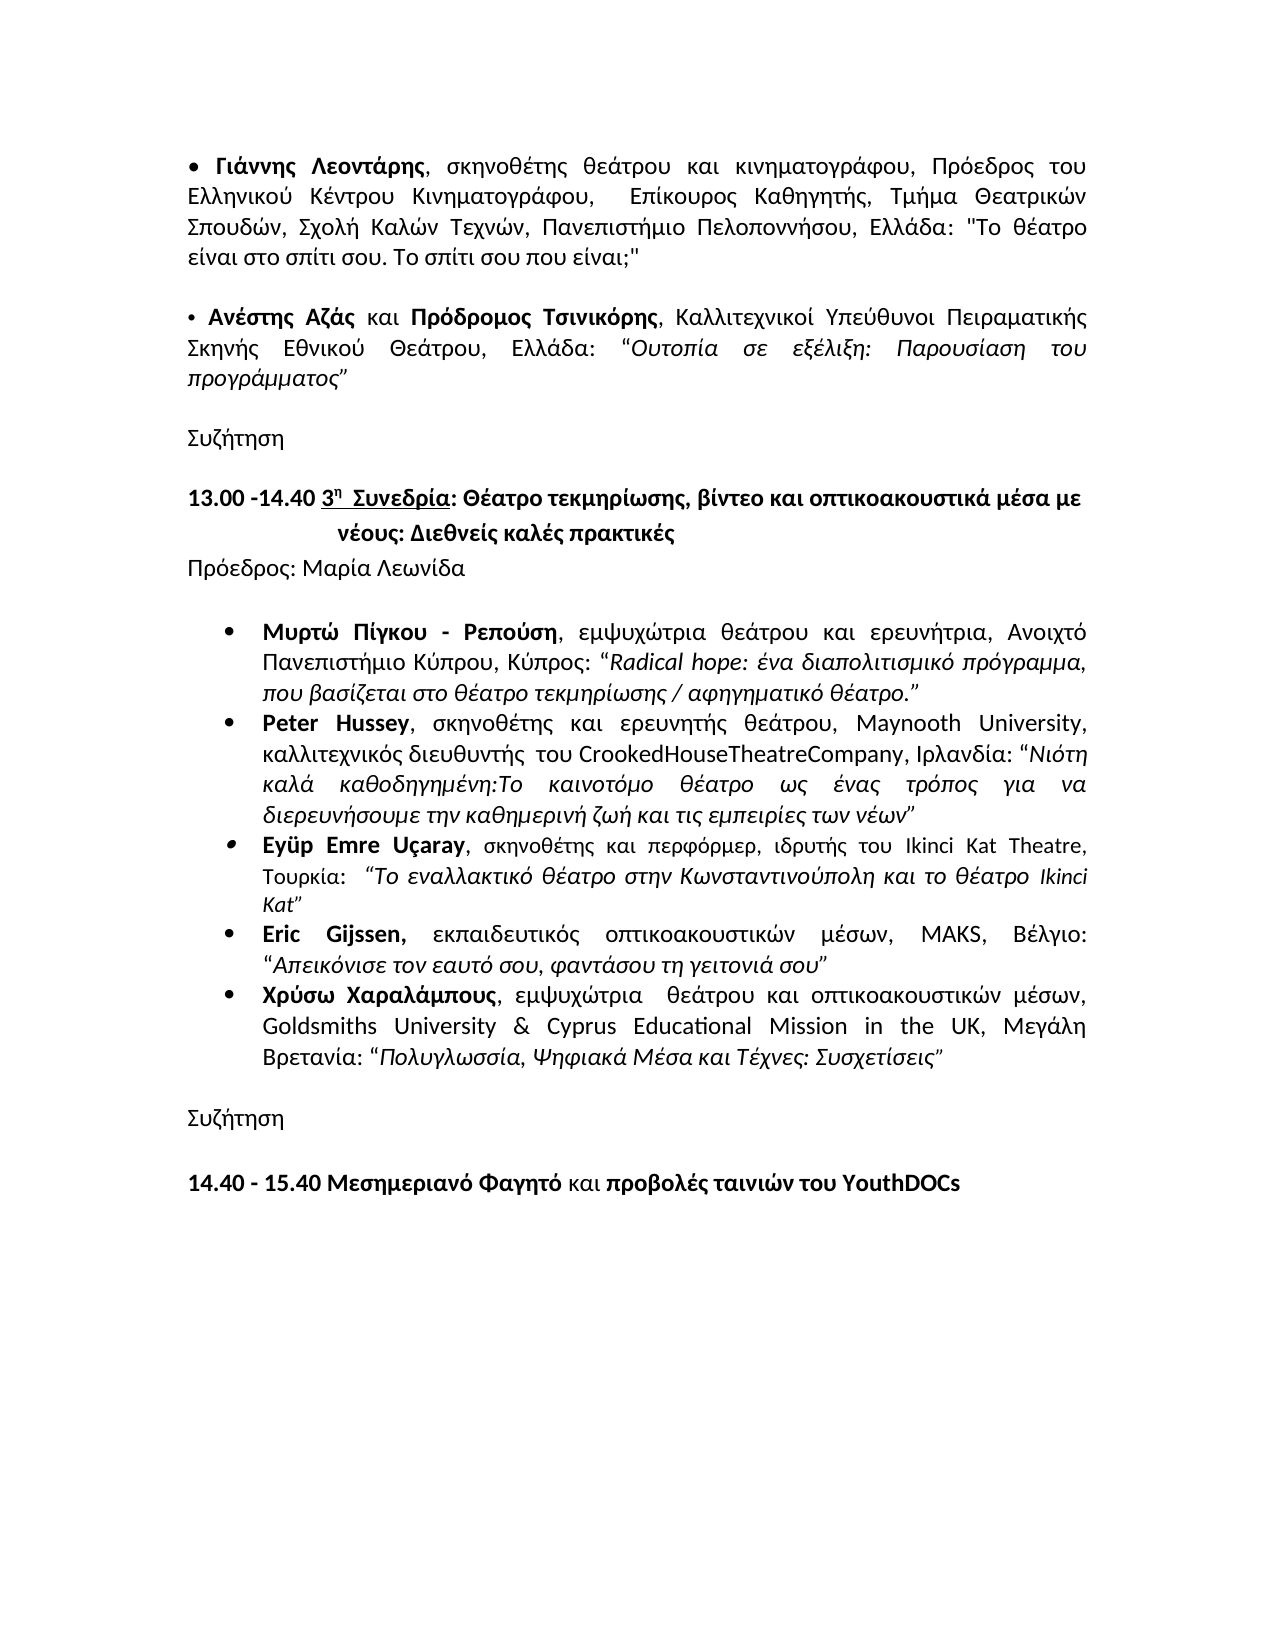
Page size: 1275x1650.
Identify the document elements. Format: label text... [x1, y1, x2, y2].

list Peter Hussey, σκηνοθέτης και ερευνητής θεάτρου, Maynooth University, καλλιτεχνικός διευθυντής του CrookedHouseTheatreCompany, Ιρλανδία: “Νιότη καλά καθοδηγημένη:Το καινοτόμο θέατρο ως ένας τρόπος για να διερευνήσουμε την καθημερινή ζωή και τις εμπειρίες των νέων” [225, 707, 1087, 829]
list Eyüp Emre Uçaray, σκηνοθέτης και περφόρμερ, ιδρυτής του Ikinci Kat Theatre, Τουρκία: “Το εναλλακτικό θέατρο στην Κωνσταντινούπολη και το θέατρο Ikinci Kat” [225, 829, 1087, 918]
text 14.40 - 15.40 Μεσημεριανό Φαγητό και προβολές ταινιών του YouthDOCs [187, 1167, 1087, 1198]
list Μυρτώ Πίγκου - Ρεπούση, εμψυχώτρια θεάτρου και ερευνήτρια, Ανοιχτό Πανεπιστήμιο Κύπρου, Κύπρος: “Radical hope: ένα διαπολιτισμικό πρόγραμμα, που βασίζεται στο θέατρο τεκμηρίωσης / αφηγηματικό θέατρο.” [225, 616, 1087, 707]
text • Ανέστης Αζάς και Πρόδρομος Τσινικόρης, Καλλιτεχνικοί Υπεύθυνοι Πειραματικής Σκηνής Εθνικού Θεάτρου, Ελλάδα: “Ουτοπία σε εξέλιξη: Παρουσίαση του προγράμματος” [187, 301, 1087, 393]
list Eric Gijssen, εκπαιδευτικός οπτικοακουστικών μέσων, MAKS, Βέλγιο: “Απεικόνισε τον εαυτό σου, φαντάσου τη γειτονιά σου” [225, 918, 1087, 979]
text Συζήτηση [187, 422, 1087, 452]
text Συζήτηση [187, 1102, 1087, 1132]
text Πρόεδρος: Μαρία Λεωνίδα [187, 552, 1087, 582]
text νέους: Διεθνείς καλές πρακτικές [262, 517, 1087, 547]
list Χρύσω Χαραλάμπους, εμψυχώτρια θεάτρου και οπτικοακουστικών μέσων, Goldsmiths University & Cyprus Educational Mission in the UΚ, Μεγάλη Βρετανία: “Πολυγλωσσία, Ψηφιακά Μέσα και Τέχνες: Συσχετίσεις” [225, 979, 1087, 1071]
text • Γιάννης Λεοντάρης, σκηνοθέτης θεάτρου και κινηματογράφου, Πρόεδρος του Ελληνικού Κέντρου Κινηματογράφου, Επίκουρος Καθηγητής, Τμήμα Θεατρικών Σπουδών, Σχολή Καλών Τεχνών, Πανεπιστήμιο Πελοποννήσου, Ελλάδα: "Το θέατρο είναι στο σπίτι σου. Το σπίτι σου που είναι;" [187, 150, 1087, 272]
text 13.00 -14.40 3η Συνεδρία: Θέατρο τεκμηρίωσης, βίντεο και οπτικοακουστικά μέσα με [187, 482, 1087, 512]
